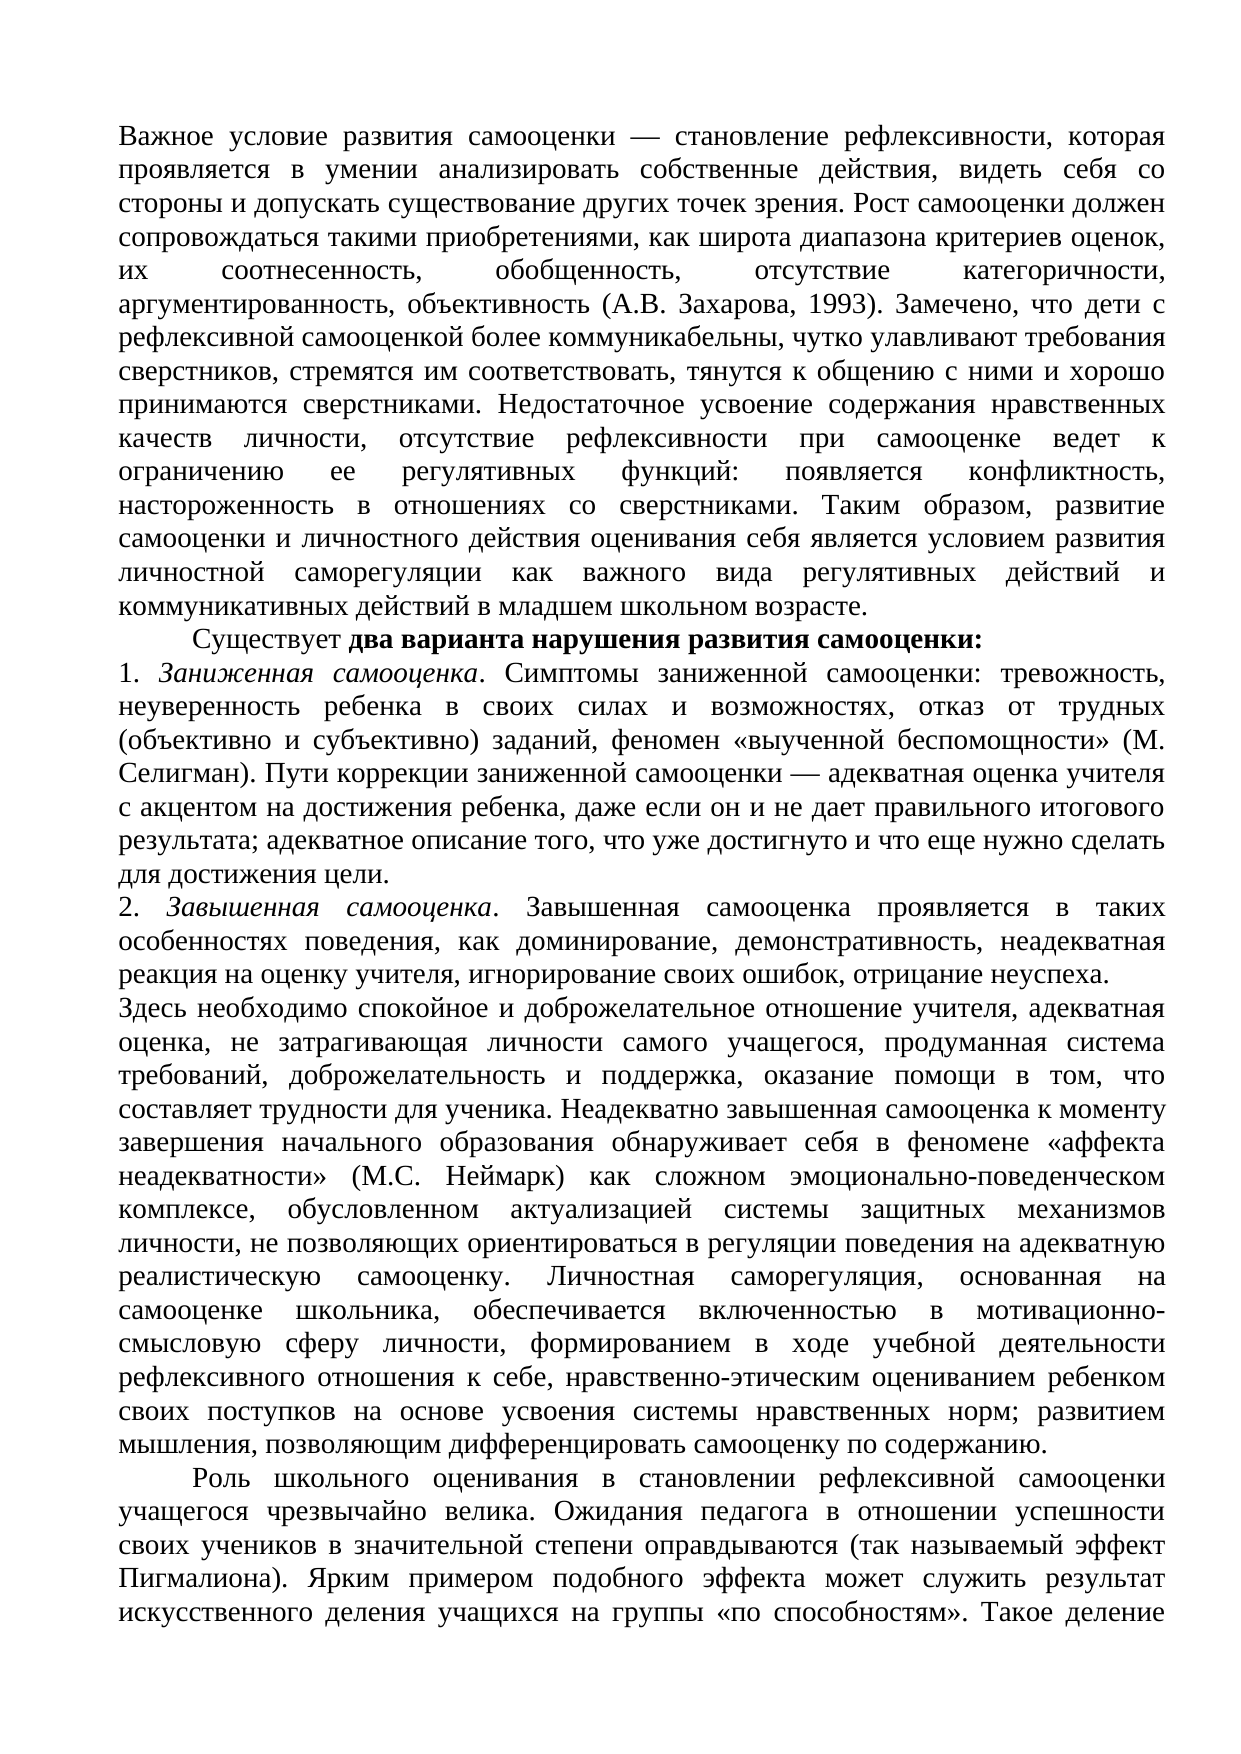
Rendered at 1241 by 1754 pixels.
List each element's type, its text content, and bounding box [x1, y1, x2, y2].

text Существует два варианта нарушения развития самооценки: [118, 621, 1166, 655]
text Здесь необходимо спокойное и доброжелательное отношение учителя, адекватная оценка, не затрагивающая личности самого учащегося, продуманная система требований, доброжелательность и поддержка, оказание помощи в том, что составляет трудности для ученика. Неадекватно завышенная самооценка к моменту завершения начального образования обнаруживает себя в феномене «аффекта неадекватности» (М.С. Неймарк) как сложном эмоционально-поведенческом комплексе, обусловленном актуализацией системы защитных механизмов личности, не позволяющих ориентироваться в регуляции поведения на адекватную реалистическую самооценку. Личностная саморегуляция, основанная на самооценке школьника, обеспечивается включенностью в мотивационно-смысловую сферу личности, формированием в ходе учебной деятельности рефлексивного отношения к себе, нравственно-этическим оцениванием ребенком своих поступков на основе усвоения системы нравственных норм; развитием мышления, позволяющим дифференцировать самооценку по содержанию. [118, 990, 1166, 1460]
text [118, 1460, 1166, 1627]
text 1. Заниженная самооценка. Симптомы заниженной самооценки: тревожность, неуверенность ребенка в своих силах и возможностях, отказ от трудных (объективно и субъективно) заданий, феномен «выученной беспомощности» (М. Селигман). Пути коррекции заниженной самооценки — адекватная оценка учителя с акцентом на достижения ребенка, даже если он и не дает правильного итогового результата; адекватное описание того, что уже достигнуто и что еще нужно сделать для достижения цели. [118, 655, 1166, 889]
text 2. Завышенная самооценка. Завышенная самооценка проявляется в таких особенностях поведения, как доминирование, демонстративность, неадекватная реакция на оценку учителя, игнорирование своих ошибок, отрицание неуспеха. [118, 889, 1166, 990]
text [118, 118, 1166, 621]
